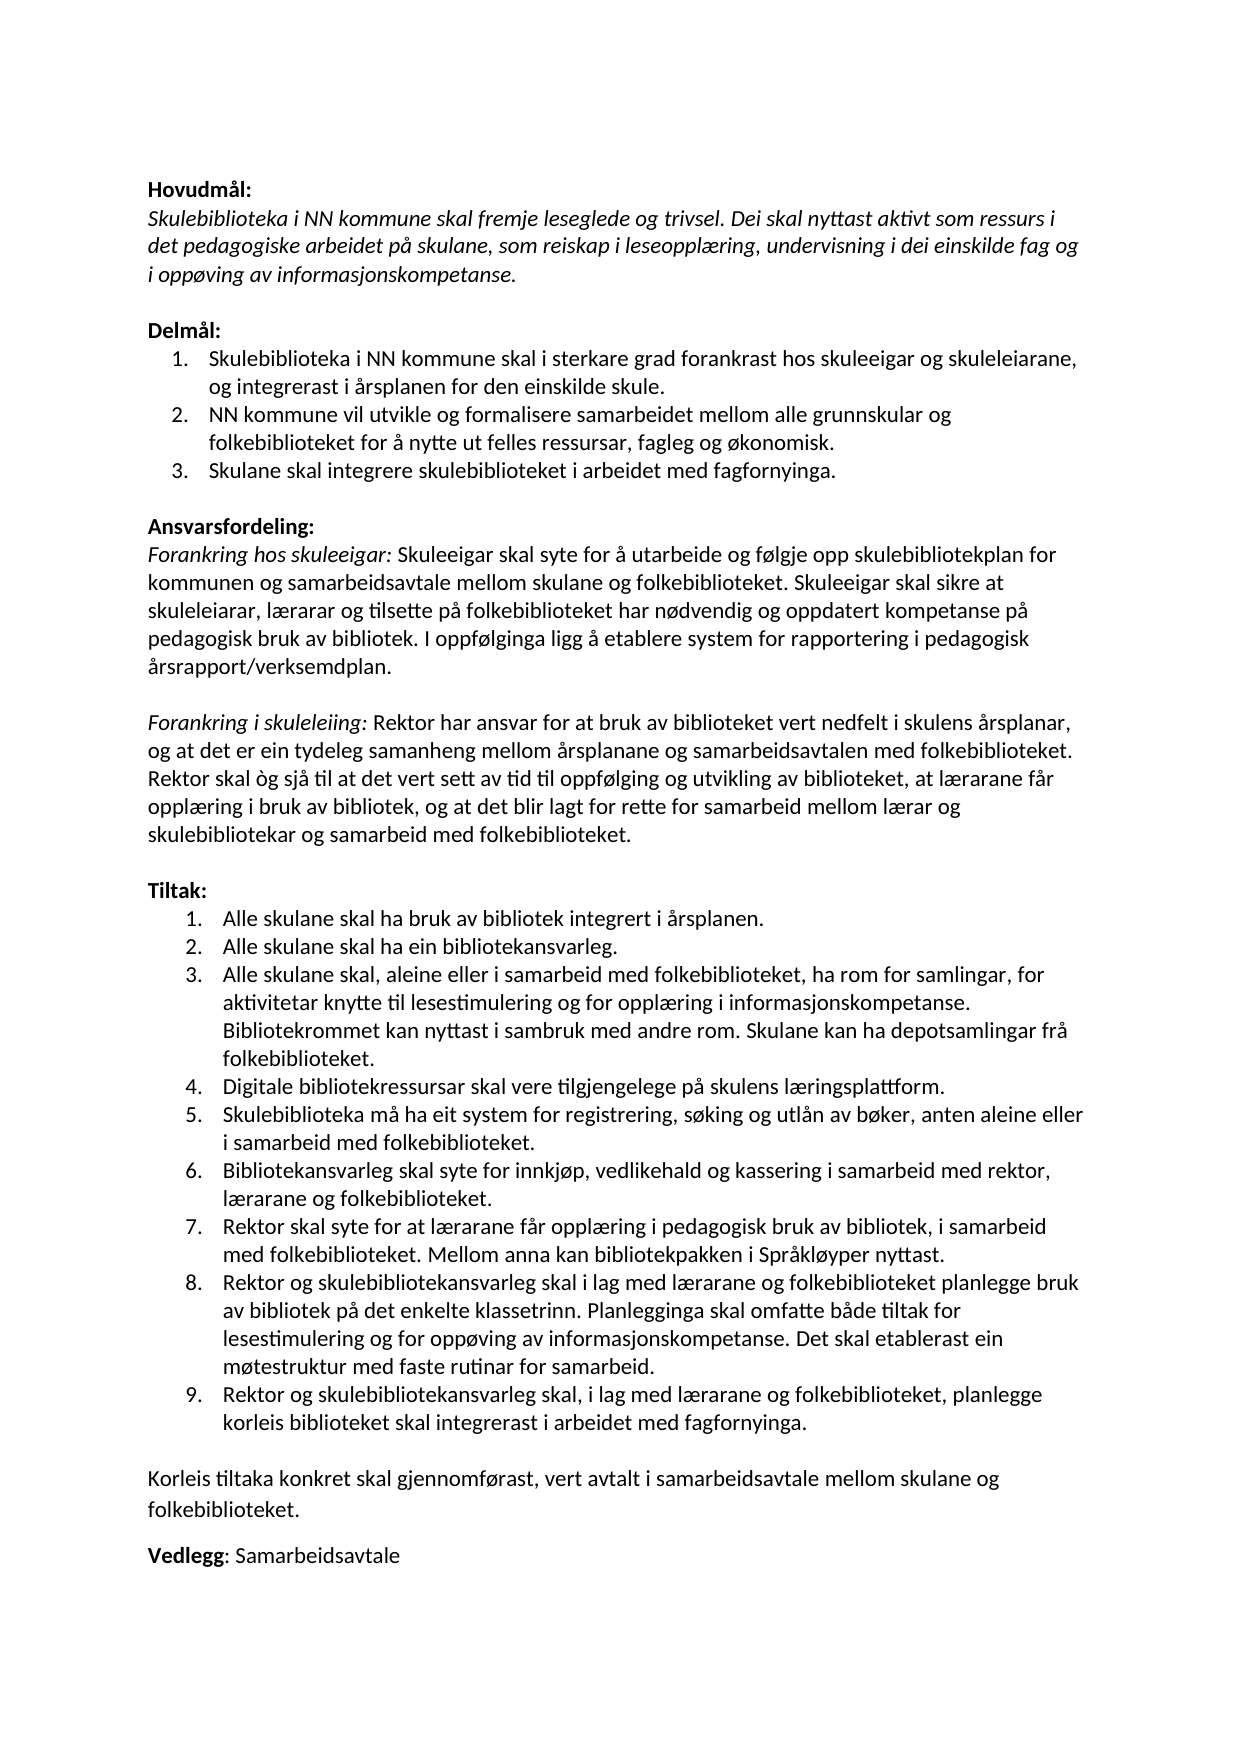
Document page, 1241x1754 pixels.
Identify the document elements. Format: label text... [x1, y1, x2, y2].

text Vedlegg: Samarbeidsavtale [148, 1542, 1093, 1570]
text Korleis tiltaka konkret skal gjennomførast, vert avtalt i samarbeidsavtale mellom skulane og folkebiblioteket. [148, 1464, 1093, 1523]
list Skulebiblioteka i NN kommune skal i sterkare grad forankrast hos skuleeigar og skuleleiarane, og integrerast i årsplanen for den einskilde skule. [171, 344, 1093, 400]
list Alle skulane skal, aleine eller i samarbeid med folkebiblioteket, ha rom for samlingar, for aktivitetar knytte til lesestimulering og for opplæring i informasjonskompetanse. Bibliotekrommet kan nyttast i sambruk med andre rom. Skulane kan ha depotsamlingar frå folkebiblioteket. [185, 960, 1093, 1072]
list NN kommune vil utvikle og formalisere samarbeidet mellom alle grunnskular og folkebiblioteket for å nytte ut felles ressursar, fagleg og økonomisk. [171, 400, 1093, 456]
list Bibliotekansvarleg skal syte for innkjøp, vedlikehald og kassering i samarbeid med rektor, lærarane og folkebiblioteket. [185, 1156, 1093, 1212]
text Forankring i skuleleiing: Rektor har ansvar for at bruk av biblioteket vert nedfelt i skulens årsplanar, og at det er ein tydeleg samanheng mellom årsplanane og samarbeidsavtalen med folkebiblioteket. Rektor skal òg sjå til at det vert sett av tid til oppfølging og utvikling av biblioteket, at lærarane får opplæring i bruk av bibliotek, og at det blir lagt for rette for samarbeid mellom lærar og skulebibliotekar og samarbeid med folkebiblioteket. [148, 708, 1093, 848]
text Hovudmål: [148, 176, 1093, 204]
text Skulebiblioteka i NN kommune skal fremje leseglede og trivsel. Dei skal nyttast aktivt som ressurs i det pedagogiske arbeidet på skulane, som reiskap i leseopplæring, undervisning i dei einskilde fag og i oppøving av informasjonskompetanse. [148, 204, 1093, 288]
list Alle skulane skal ha bruk av bibliotek integrert i årsplanen. [185, 904, 1093, 932]
list Skulebiblioteka må ha eit system for registrering, søking og utlån av bøker, anten aleine eller i samarbeid med folkebiblioteket. [185, 1100, 1093, 1156]
list Digitale bibliotekressursar skal vere tilgjengelege på skulens læringsplattform. [185, 1072, 1093, 1100]
list Rektor skal syte for at lærarane får opplæring i pedagogisk bruk av bibliotek, i samarbeid med folkebiblioteket. Mellom anna kan bibliotekpakken i Språkløyper nyttast. [185, 1212, 1093, 1268]
list Skulane skal integrere skulebiblioteket i arbeidet med fagfornyinga. [171, 456, 1093, 484]
text Delmål: [148, 316, 1093, 344]
text Forankring hos skuleeigar: Skuleeigar skal syte for å utarbeide og følgje opp skulebibliotekplan for kommunen og samarbeidsavtale mellom skulane og folkebiblioteket. Skuleeigar skal sikre at skuleleiarar, lærarar og tilsette på folkebiblioteket har nødvendig og oppdatert kompetanse på pedagogisk bruk av bibliotek. I oppfølginga ligg å etablere system for rapportering i pedagogisk årsrapport/verksemdplan. [148, 540, 1093, 680]
list Rektor og skulebibliotekansvarleg skal i lag med lærarane og folkebiblioteket planlegge bruk av bibliotek på det enkelte klassetrinn. Planlegginga skal omfatte både tiltak for lesestimulering og for oppøving av informasjonskompetanse. Det skal etablerast ein møtestruktur med faste rutinar for samarbeid. [185, 1268, 1093, 1381]
list Alle skulane skal ha ein bibliotekansvarleg. [185, 932, 1093, 960]
list Rektor og skulebibliotekansvarleg skal, i lag med lærarane og folkebiblioteket, planlegge korleis biblioteket skal integrerast i arbeidet med fagfornyinga. [185, 1381, 1093, 1437]
text Ansvarsfordeling: [148, 512, 1093, 540]
text Tiltak: [148, 876, 1093, 904]
